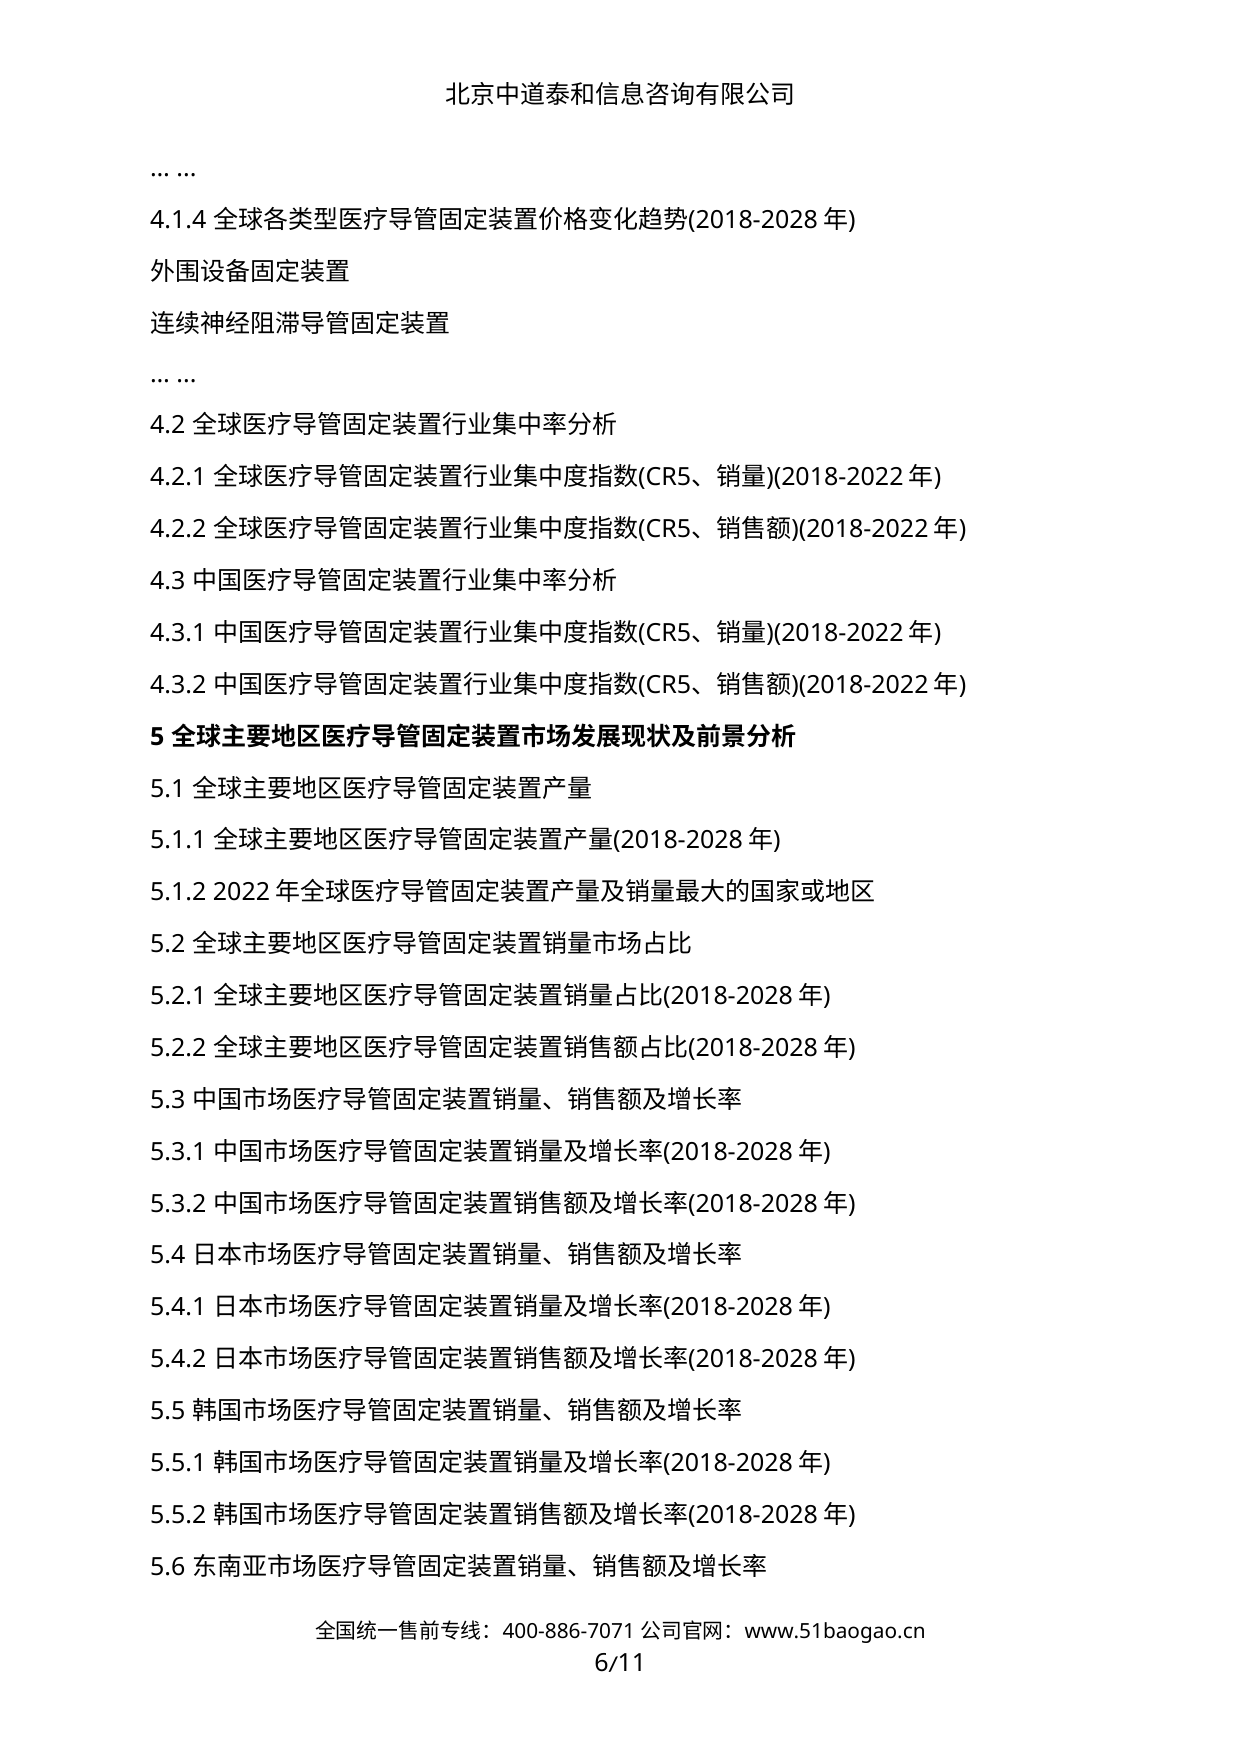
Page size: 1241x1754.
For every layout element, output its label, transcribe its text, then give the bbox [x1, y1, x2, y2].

text 5.4.1 日本市场医疗导管固定装置销量及增长率(2018-2028年) [150, 1287, 1090, 1323]
text 5.3.1 中国市场医疗导管固定装置销量及增长率(2018-2028年) [150, 1131, 1090, 1167]
text 5.1.1 全球主要地区医疗导管固定装置产量(2018-2028年) [150, 820, 1090, 856]
text 5.4 日本市场医疗导管固定装置销量、销售额及增长率 [150, 1235, 1090, 1271]
text 5.2 全球主要地区医疗导管固定装置销量市场占比 [150, 924, 1090, 960]
text 5 全球主要地区医疗导管固定装置市场发展现状及前景分析 [150, 716, 1090, 752]
text 5.5 韩国市场医疗导管固定装置销量、销售额及增长率 [150, 1391, 1090, 1427]
text 5.1.2 2022年全球医疗导管固定装置产量及销量最大的国家或地区 [150, 872, 1090, 908]
text 连续神经阻滞导管固定装置 [150, 303, 1090, 340]
text 5.3 中国市场医疗导管固定装置销量、销售额及增长率 [150, 1079, 1090, 1116]
text 5.5.1 韩国市场医疗导管固定装置销量及增长率(2018-2028年) [150, 1442, 1090, 1479]
text 4.1.4 全球各类型医疗导管固定装置价格变化趋势(2018-2028年) [150, 200, 1090, 236]
text 5.6 东南亚市场医疗导管固定装置销量、销售额及增长率 [150, 1546, 1090, 1582]
text 5.3.2 中国市场医疗导管固定装置销售额及增长率(2018-2028年) [150, 1183, 1090, 1219]
text 4.3.1 中国医疗导管固定装置行业集中度指数(CR5、销量)(2018-2022年) [150, 612, 1090, 649]
text … ... [150, 355, 1090, 389]
text … ... [150, 150, 1090, 184]
text 5.2.1 全球主要地区医疗导管固定装置销量占比(2018-2028年) [150, 976, 1090, 1012]
text 4.3 中国医疗导管固定装置行业集中率分析 [150, 561, 1090, 597]
text 5.5.2 韩国市场医疗导管固定装置销售额及增长率(2018-2028年) [150, 1494, 1090, 1531]
text 5.1 全球主要地区医疗导管固定装置产量 [150, 768, 1090, 804]
text 4.2.1 全球医疗导管固定装置行业集中度指数(CR5、销量)(2018-2022年) [150, 457, 1090, 493]
text 5.2.2 全球主要地区医疗导管固定装置销售额占比(2018-2028年) [150, 1027, 1090, 1064]
text 4.2 全球医疗导管固定装置行业集中率分析 [150, 405, 1090, 441]
text 外围设备固定装置 [150, 252, 1090, 288]
text 4.2.2 全球医疗导管固定装置行业集中度指数(CR5、销售额)(2018-2022年) [150, 509, 1090, 545]
text 4.3.2 中国医疗导管固定装置行业集中度指数(CR5、销售额)(2018-2022年) [150, 664, 1090, 701]
text 5.4.2 日本市场医疗导管固定装置销售额及增长率(2018-2028年) [150, 1339, 1090, 1375]
